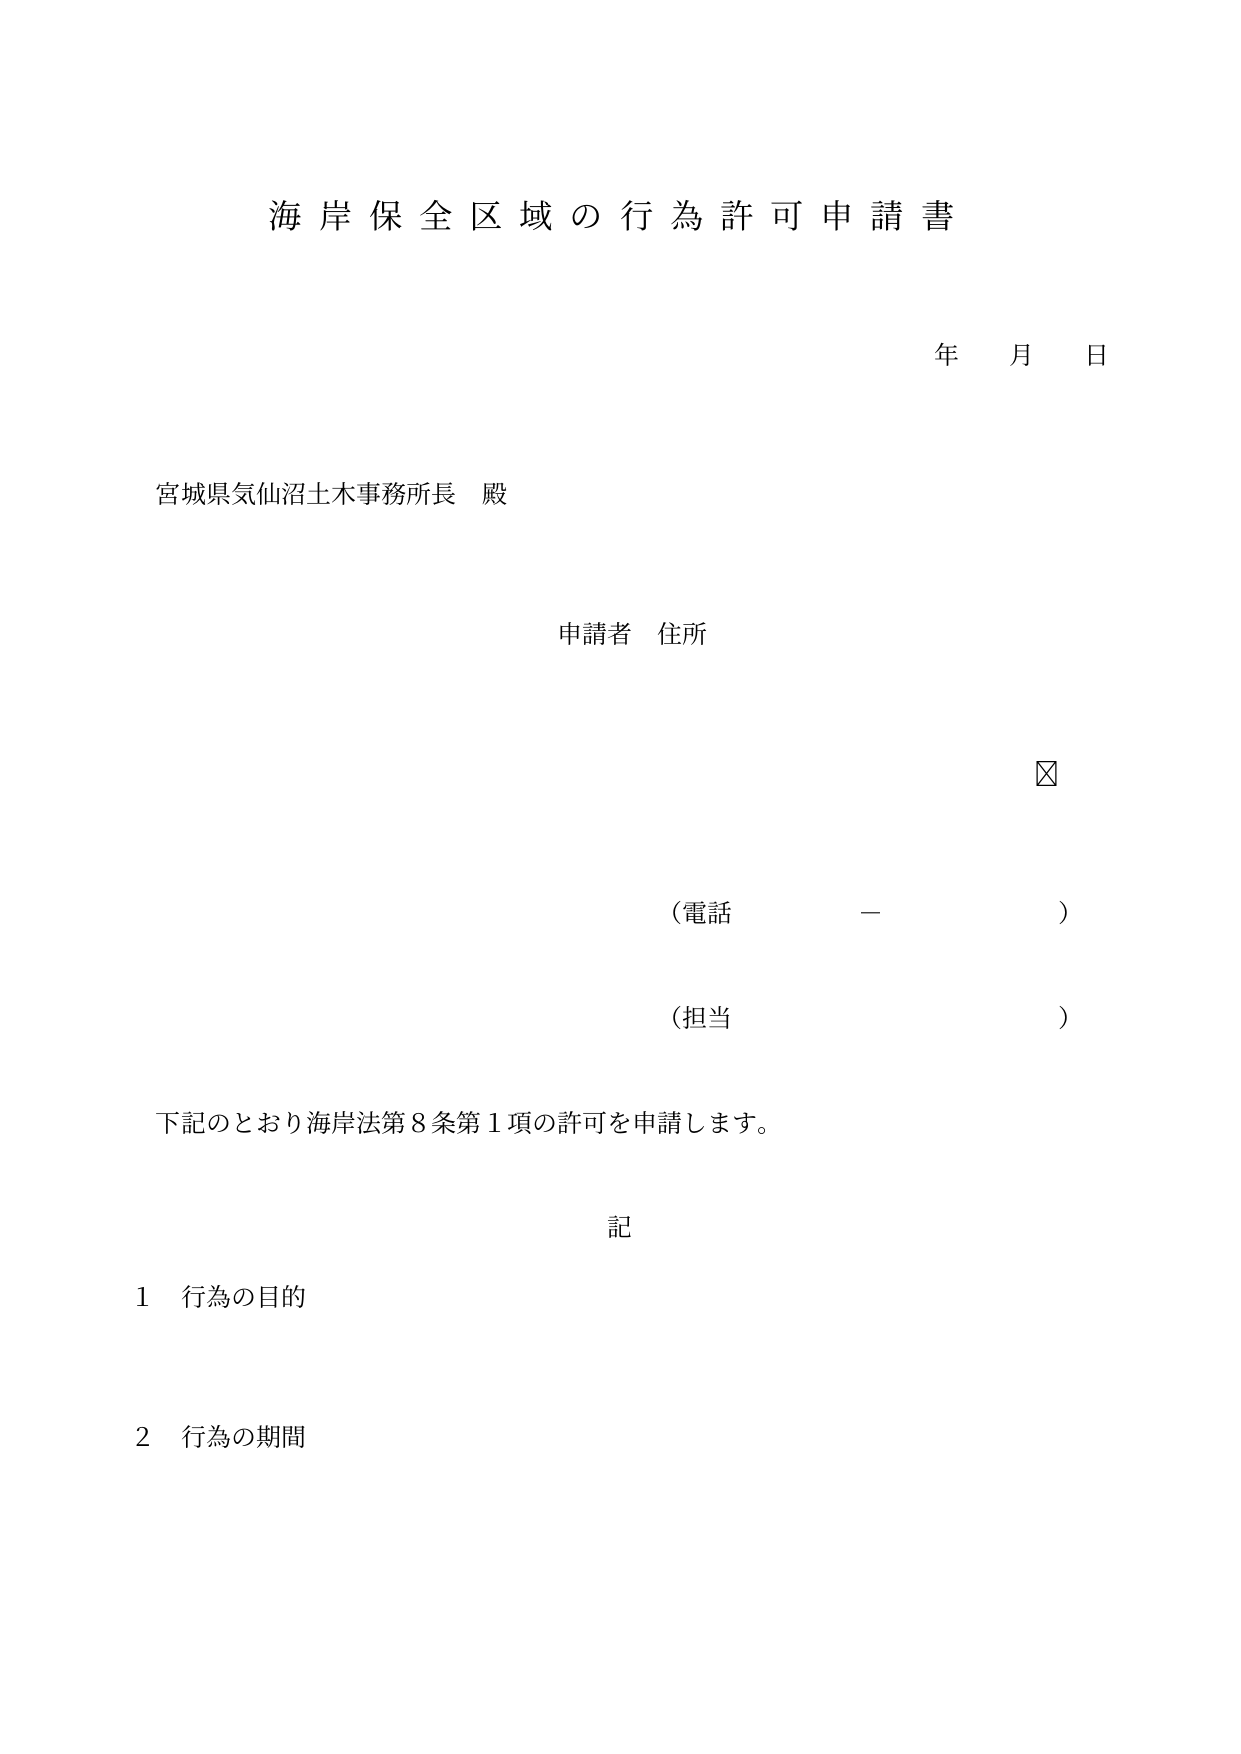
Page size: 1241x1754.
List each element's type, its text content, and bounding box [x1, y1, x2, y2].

text 記 [131, 1191, 1109, 1261]
text ２ 行為の期間 [131, 1400, 1109, 1470]
text  [131, 737, 1109, 807]
text 海岸保全区域の行為許可申請書 [131, 179, 1109, 249]
text 宮城県気仙沼土木事務所長 殿 [131, 458, 1109, 528]
text １ 行為の目的 [131, 1261, 1109, 1331]
text （担当 ） [131, 982, 1109, 1051]
text （電話 － ） [131, 877, 1109, 947]
text 下記のとおり海岸法第８条第１項の許可を申請します。 [131, 1086, 1109, 1156]
text 年 月 日 [131, 319, 1109, 388]
text 申請者 住所 [131, 598, 1109, 668]
